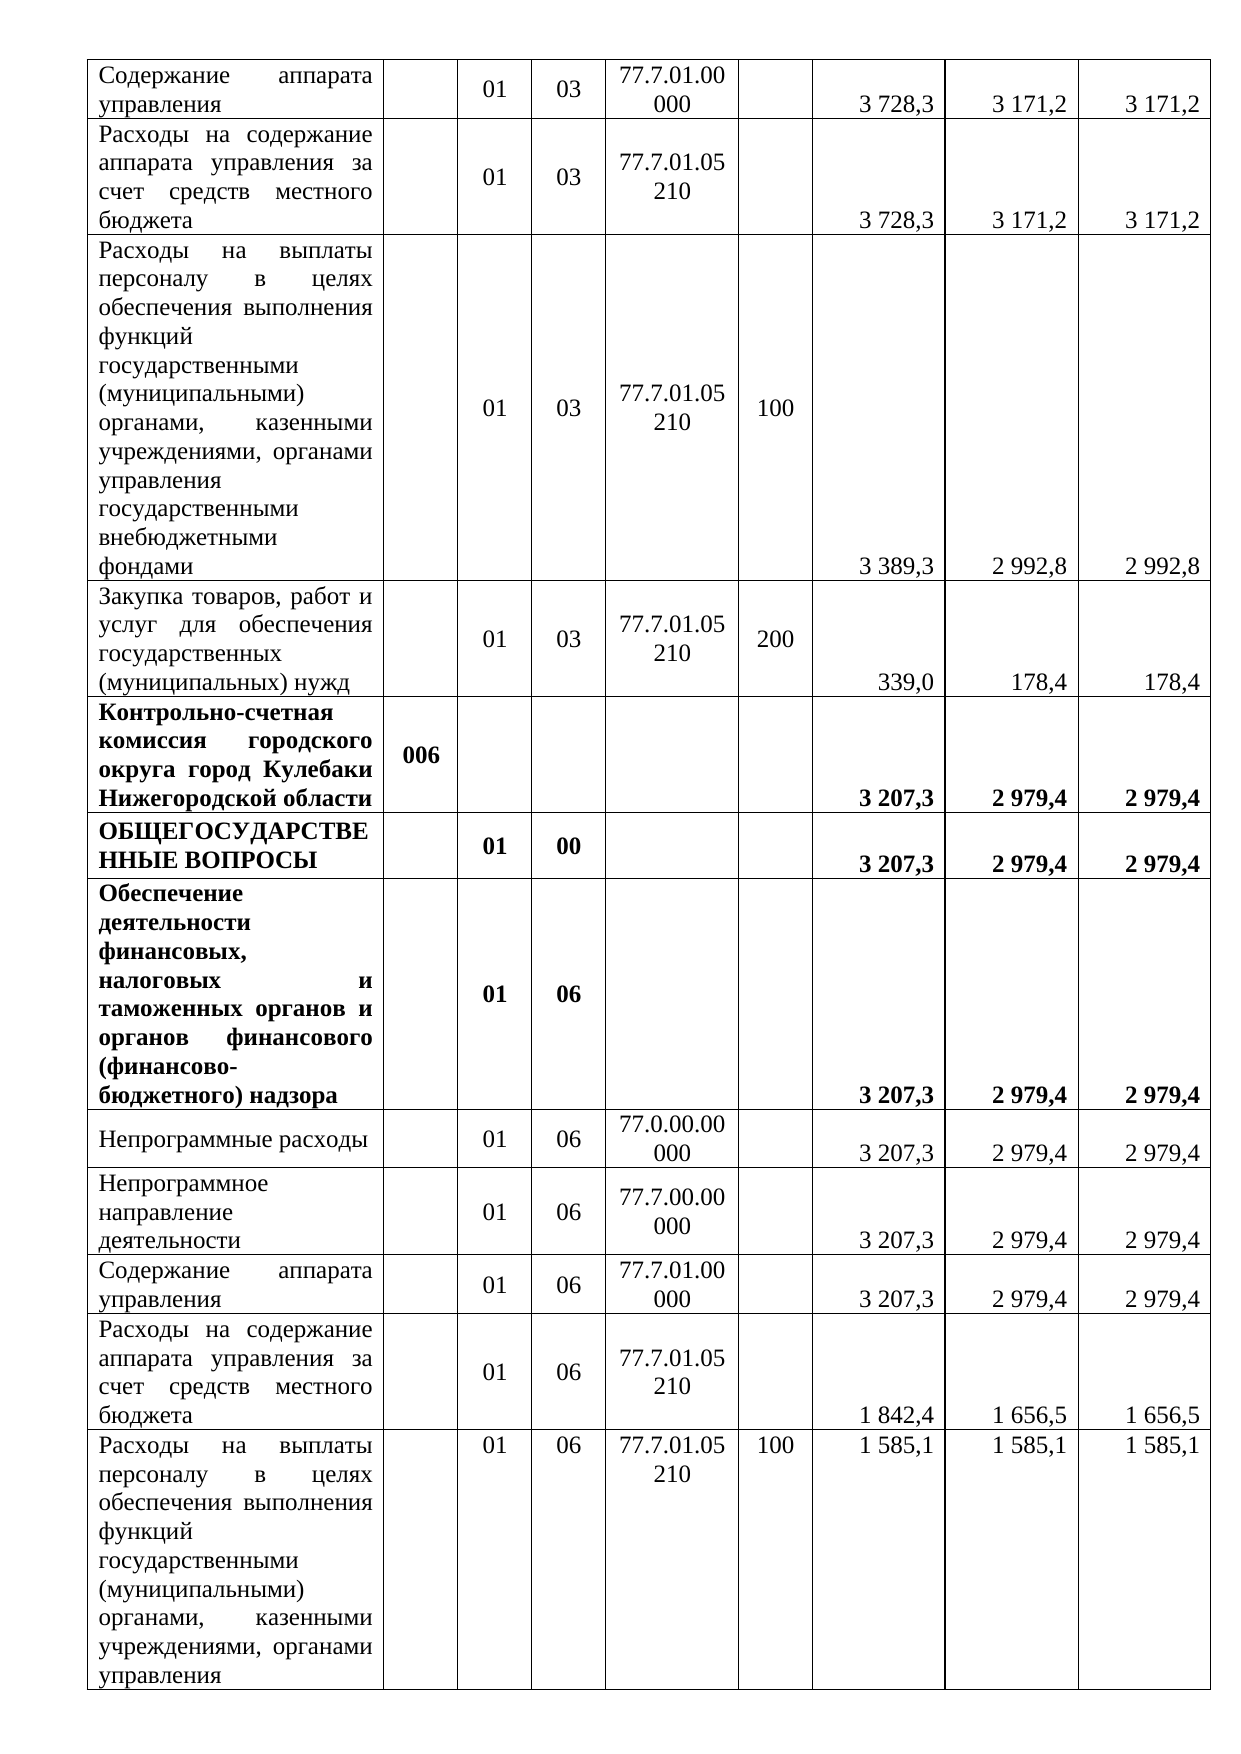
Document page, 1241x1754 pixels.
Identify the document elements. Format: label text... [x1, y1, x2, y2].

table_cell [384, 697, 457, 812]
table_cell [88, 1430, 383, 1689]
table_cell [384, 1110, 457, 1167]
table_cell [739, 60, 812, 118]
table_cell [384, 119, 457, 234]
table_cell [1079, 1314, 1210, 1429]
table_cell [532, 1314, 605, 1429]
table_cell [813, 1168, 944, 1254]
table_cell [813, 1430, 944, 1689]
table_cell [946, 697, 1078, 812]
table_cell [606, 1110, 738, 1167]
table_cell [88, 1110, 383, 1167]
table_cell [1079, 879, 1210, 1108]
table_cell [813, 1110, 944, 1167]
table_cell [384, 60, 457, 118]
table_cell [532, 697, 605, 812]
table_cell 2 992,8 [946, 235, 1078, 580]
table_cell [384, 235, 457, 580]
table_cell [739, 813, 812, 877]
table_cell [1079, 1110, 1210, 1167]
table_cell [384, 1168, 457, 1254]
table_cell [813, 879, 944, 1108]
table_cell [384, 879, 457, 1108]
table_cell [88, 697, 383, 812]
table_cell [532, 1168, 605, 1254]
table_cell 01 [458, 60, 531, 118]
table_cell 3 728,3 [813, 119, 944, 234]
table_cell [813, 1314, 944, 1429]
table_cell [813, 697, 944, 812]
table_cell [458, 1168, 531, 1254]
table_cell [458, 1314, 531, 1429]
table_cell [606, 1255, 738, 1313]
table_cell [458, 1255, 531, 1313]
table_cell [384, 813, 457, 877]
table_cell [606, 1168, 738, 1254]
table_cell 3 171,2 [946, 60, 1078, 118]
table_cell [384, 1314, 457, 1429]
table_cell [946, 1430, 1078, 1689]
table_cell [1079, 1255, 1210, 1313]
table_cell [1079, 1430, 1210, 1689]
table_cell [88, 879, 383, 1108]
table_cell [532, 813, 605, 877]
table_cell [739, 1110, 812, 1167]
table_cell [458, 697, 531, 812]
table_cell 03 [532, 581, 605, 696]
table_cell 77.7.01.05210 [606, 235, 738, 580]
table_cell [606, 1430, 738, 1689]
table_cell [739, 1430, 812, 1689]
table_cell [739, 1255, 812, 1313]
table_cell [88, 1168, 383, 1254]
table_cell 2 992,8 [1079, 235, 1210, 580]
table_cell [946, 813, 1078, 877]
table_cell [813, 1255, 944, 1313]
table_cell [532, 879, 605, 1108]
table_cell 3 171,2 [946, 119, 1078, 234]
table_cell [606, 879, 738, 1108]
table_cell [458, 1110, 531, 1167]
table_cell Расходы на содержание аппарата управления за счет средств местного бюджета [88, 119, 383, 234]
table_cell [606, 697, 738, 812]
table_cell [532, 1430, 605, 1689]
table_cell 100 [739, 235, 812, 580]
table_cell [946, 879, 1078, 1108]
table_cell 200 [739, 581, 812, 696]
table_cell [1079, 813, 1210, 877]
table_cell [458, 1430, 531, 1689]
table_cell 03 [532, 60, 605, 118]
table_cell 178,4 [946, 581, 1078, 696]
table_cell 3 728,3 [813, 60, 944, 118]
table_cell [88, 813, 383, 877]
table_cell 3 171,2 [1079, 119, 1210, 234]
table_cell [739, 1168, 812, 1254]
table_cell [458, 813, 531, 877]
table_cell 77.7.01.05210 [606, 581, 738, 696]
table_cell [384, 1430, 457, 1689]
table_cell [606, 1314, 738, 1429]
table_cell 77.7.01.00000 [606, 60, 738, 118]
table_cell 03 [532, 235, 605, 580]
table_cell Закупка товаров, работ и услуг для обеспечения государственных (муниципальных) нужд [88, 581, 383, 696]
table_cell 01 [458, 581, 531, 696]
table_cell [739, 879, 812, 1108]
table_cell 3 389,3 [813, 235, 944, 580]
table_cell 01 [458, 235, 531, 580]
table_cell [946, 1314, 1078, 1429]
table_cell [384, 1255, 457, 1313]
table_cell [739, 119, 812, 234]
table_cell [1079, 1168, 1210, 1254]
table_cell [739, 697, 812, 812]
table_cell [384, 581, 457, 696]
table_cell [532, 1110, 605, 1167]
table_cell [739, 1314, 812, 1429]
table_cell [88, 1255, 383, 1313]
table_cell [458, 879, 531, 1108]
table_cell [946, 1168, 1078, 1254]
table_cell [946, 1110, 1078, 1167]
table_cell 178,4 [1079, 581, 1210, 696]
table_cell 77.7.01.05210 [606, 119, 738, 234]
table_cell Расходы на выплаты персоналу в целях обеспечения выполнения функций государственными (муниципальными) органами, казенными учреждениями, органами управления государственными внебюджетными фондами [88, 235, 383, 580]
table_cell 03 [532, 119, 605, 234]
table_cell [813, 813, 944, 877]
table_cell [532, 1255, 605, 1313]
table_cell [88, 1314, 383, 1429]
table_cell 3 171,2 [1079, 60, 1210, 118]
table_cell 339,0 [813, 581, 944, 696]
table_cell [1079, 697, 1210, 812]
table_cell 01 [458, 119, 531, 234]
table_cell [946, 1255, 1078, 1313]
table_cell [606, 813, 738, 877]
table_cell Содержание аппарата управления [88, 60, 383, 118]
